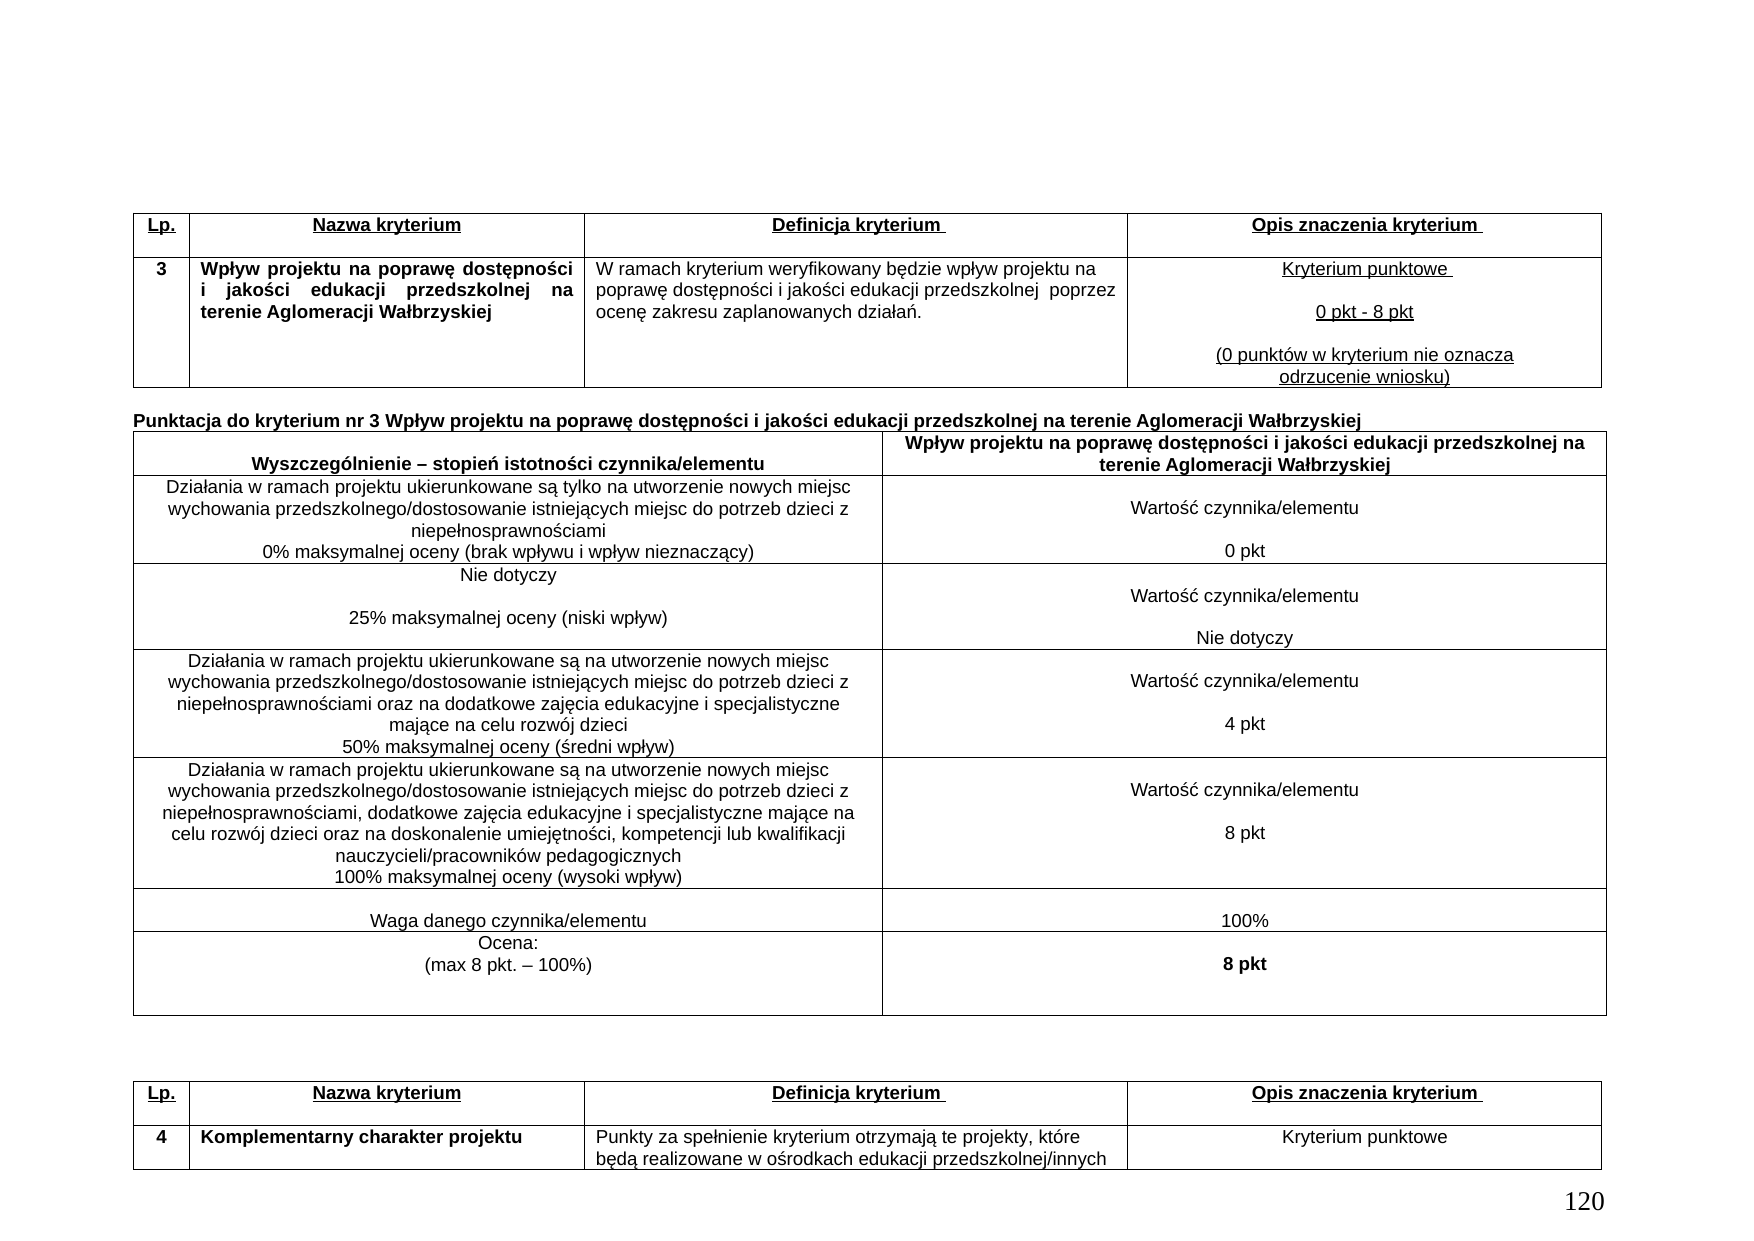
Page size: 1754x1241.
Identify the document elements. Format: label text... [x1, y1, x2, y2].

table_cell Nie dotyczy 25% maksymalnej oceny (niski wpływ) [134, 564, 882, 648]
text Punktacja do kryterium nr 3 Wpływ projektu na poprawę dostępności i jakości edukacji przedszkolnej na terenie Aglomeracji Wałbrzyskiej [133, 409, 1604, 431]
table_cell Waga danego czynnika/elementu [134, 889, 882, 931]
table_header Definicja kryterium [585, 1082, 1127, 1125]
table_cell Wartość czynnika/elementu 4 pkt [883, 650, 1606, 757]
table_header Lp. [134, 1082, 189, 1125]
table_cell Wpływ projektu na poprawę dostępności i jakości edukacji przedszkolnej na terenie Aglomeracji Wałbrzyskiej [190, 258, 584, 387]
table_cell Działania w ramach projektu ukierunkowane są na utworzenie nowych miejsc wychowania przedszkolnego/dostosowanie istniejących miejsc do potrzeb dzieci z niepełnosprawnościami, dodatkowe zajęcia edukacyjne i specjalistyczne mające na celu rozwój dzieci oraz na doskonalenie umiejętności, kompetencji lub kwalifikacji nauczycieli/pracowników pedagogicznych 100% maksymalnej oceny (wysoki wpływ) [134, 758, 882, 888]
table_header Opis znaczenia kryterium [1128, 1082, 1601, 1125]
table_header Wyszczególnienie – stopień istotności czynnika/elementu [134, 432, 882, 475]
table_cell 3 [134, 258, 189, 387]
table_header Lp. [134, 214, 189, 257]
table_cell Działania w ramach projektu ukierunkowane są tylko na utworzenie nowych miejsc wychowania przedszkolnego/dostosowanie istniejących miejsc do potrzeb dzieci z niepełnosprawnościami 0% maksymalnej oceny (brak wpływu i wpływ nieznaczący) [134, 476, 882, 563]
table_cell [1128, 1126, 1601, 1169]
table_cell Wartość czynnika/elementu 8 pkt [883, 758, 1606, 888]
table_header Opis znaczenia kryterium [1128, 214, 1601, 257]
table_header Definicja kryterium [585, 214, 1127, 257]
table_cell 100% [883, 889, 1606, 931]
table_cell Działania w ramach projektu ukierunkowane są na utworzenie nowych miejsc wychowania przedszkolnego/dostosowanie istniejących miejsc do potrzeb dzieci z niepełnosprawnościami oraz na dodatkowe zajęcia edukacyjne i specjalistyczne mające na celu rozwój dzieci 50% maksymalnej oceny (średni wpływ) [134, 650, 882, 757]
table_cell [190, 1126, 584, 1169]
table_cell Wartość czynnika/elementu 0 pkt [883, 476, 1606, 563]
table_cell Wartość czynnika/elementu Nie dotyczy [883, 564, 1606, 648]
table_cell Kryterium punktowe 0 pkt - 8 pkt (0 punktów w kryterium nie oznacza odrzucenie wniosku) [1128, 258, 1601, 387]
table_header Nazwa kryterium [190, 1082, 584, 1125]
table_cell 4 [134, 1126, 189, 1169]
table_cell 8 pkt [883, 932, 1606, 1015]
table_header Wpływ projektu na poprawę dostępności i jakości edukacji przedszkolnej na terenie Aglomeracji Wałbrzyskiej [883, 432, 1606, 475]
table_header Nazwa kryterium [190, 214, 584, 257]
table_cell Ocena: (max 8 pkt. – 100%) [134, 932, 882, 1015]
table_cell W ramach kryterium weryfikowany będzie wpływ projektu na poprawę dostępności i jakości edukacji przedszkolnej poprzez ocenę zakresu zaplanowanych działań. [585, 258, 1127, 387]
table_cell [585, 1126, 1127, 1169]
